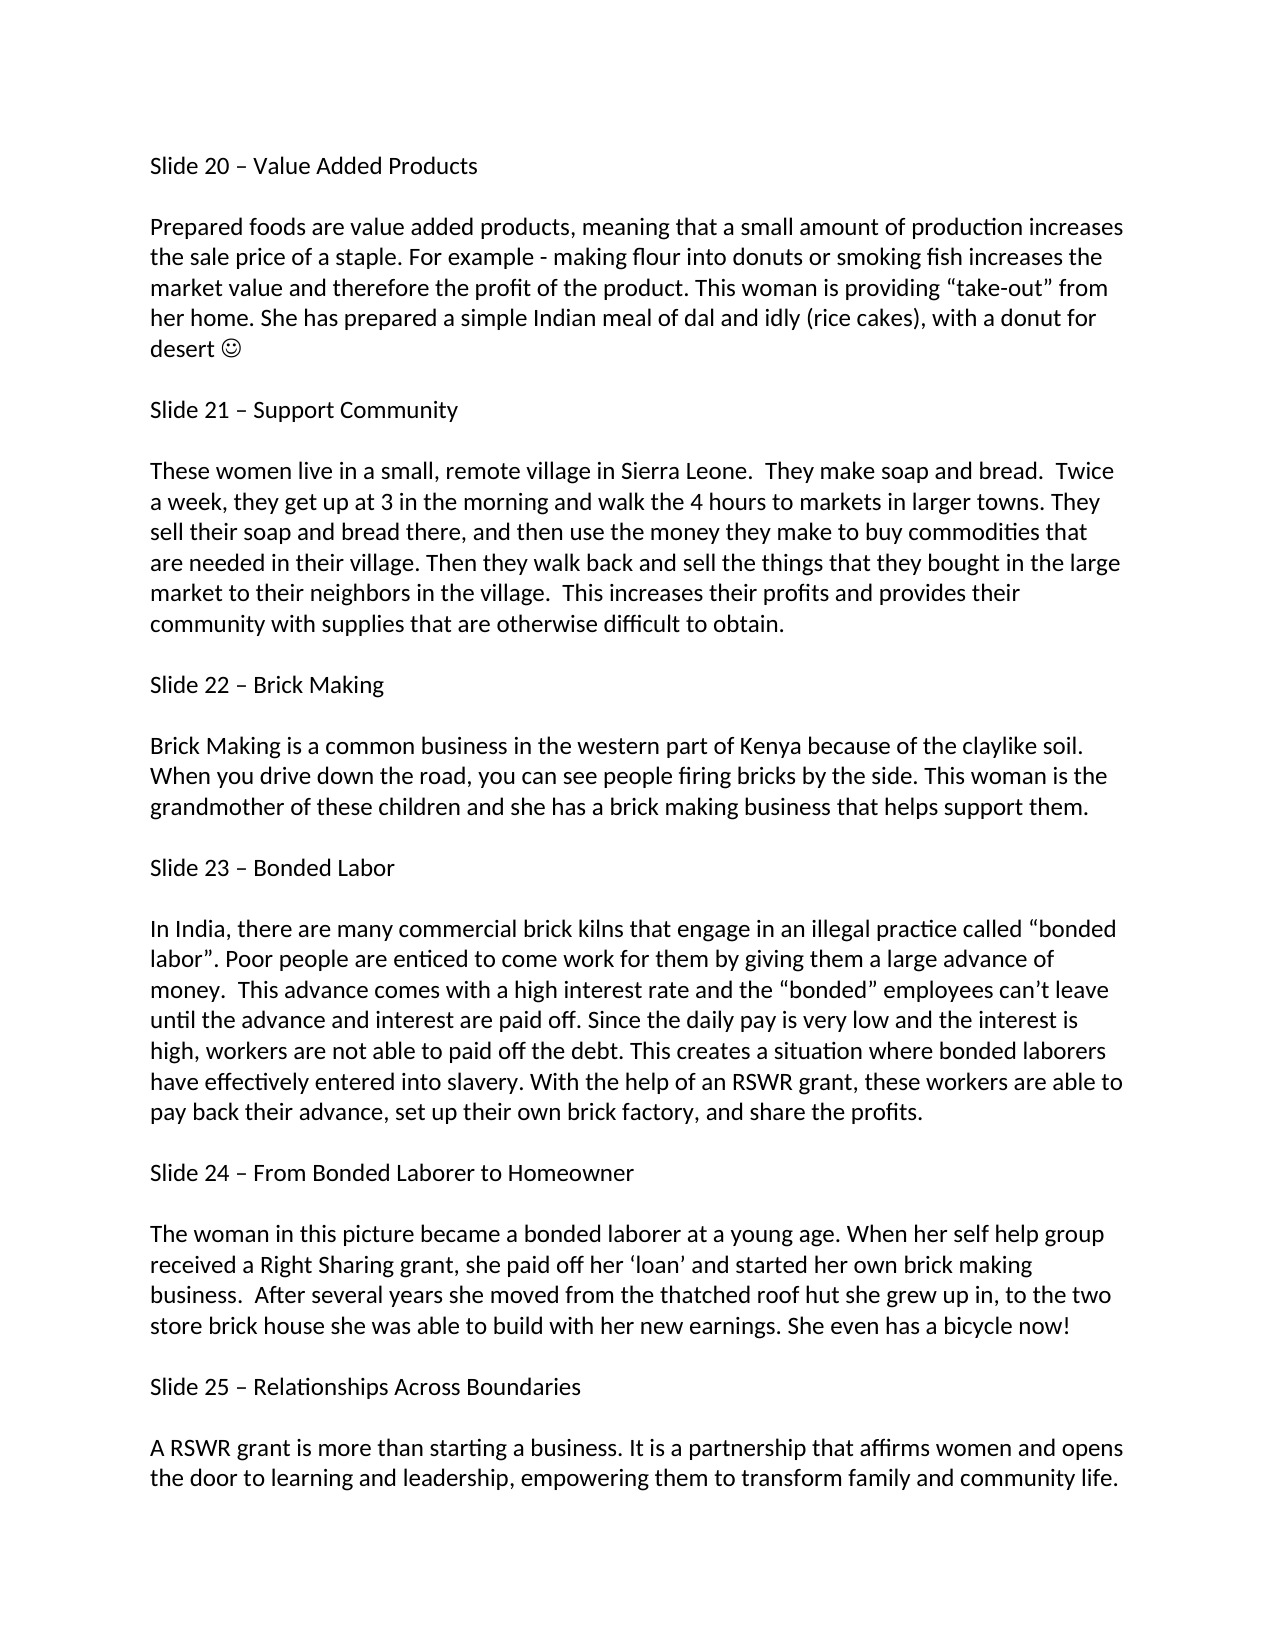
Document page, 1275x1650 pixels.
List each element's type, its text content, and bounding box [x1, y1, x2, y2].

text In India, there are many commercial brick kilns that engage in an illegal practice called “bonded labor”. Poor people are enticed to come work for them by giving them a large advance of money. This advance comes with a high interest rate and the “bonded” employees can’t leave until the advance and interest are paid off. Since the daily pay is very low and the interest is high, workers are not able to paid off the debt. This creates a situation where bonded laborers have effectively entered into slavery. With the help of an RSWR grant, these workers are able to pay back their advance, set up their own brick factory, and share the profits. [150, 913, 1125, 1127]
text Slide 25 – Relationships Across Boundaries [150, 1371, 1125, 1401]
text Brick Making is a common business in the western part of Kenya because of the claylike soil. When you drive down the road, you can see people firing bricks by the side. This woman is the grandmother of these children and she has a brick making business that helps support them. [150, 730, 1125, 821]
text A RSWR grant is more than starting a business. It is a partnership that affirms women and opens the door to learning and leadership, empowering them to transform family and community life. [150, 1432, 1125, 1493]
text The woman in this picture became a bonded laborer at a young age. When her self help group received a Right Sharing grant, she paid off her ‘loan’ and started her own brick making business. After several years she moved from the thatched roof hut she grew up in, to the two store brick house she was able to build with her new earnings. She even has a bicycle now! [150, 1218, 1125, 1340]
text Prepared foods are value added products, meaning that a small amount of production increases the sale price of a staple. For example - making flour into donuts or smoking fish increases the market value and therefore the profit of the product. This woman is providing “take-out” from her home. She has prepared a simple Indian meal of dal and idly (rice cakes), with a donut for desert [150, 211, 1125, 364]
text Slide 22 – Brick Making [150, 669, 1125, 699]
text Slide 24 – From Bonded Laborer to Homeowner [150, 1157, 1125, 1188]
text Slide 21 – Support Community [150, 394, 1125, 425]
text Slide 23 – Bonded Labor [150, 852, 1125, 882]
text Slide 20 – Value Added Products [150, 150, 1125, 181]
text These women live in a small, remote village in Sierra Leone. They make soap and bread. Twice a week, they get up at 3 in the morning and walk the 4 hours to markets in larger towns. They sell their soap and bread there, and then use the money they make to buy commodities that are needed in their village. Then they walk back and sell the things that they bought in the large market to their neighbors in the village. This increases their profits and provides their community with supplies that are otherwise difficult to obtain. [150, 455, 1125, 638]
